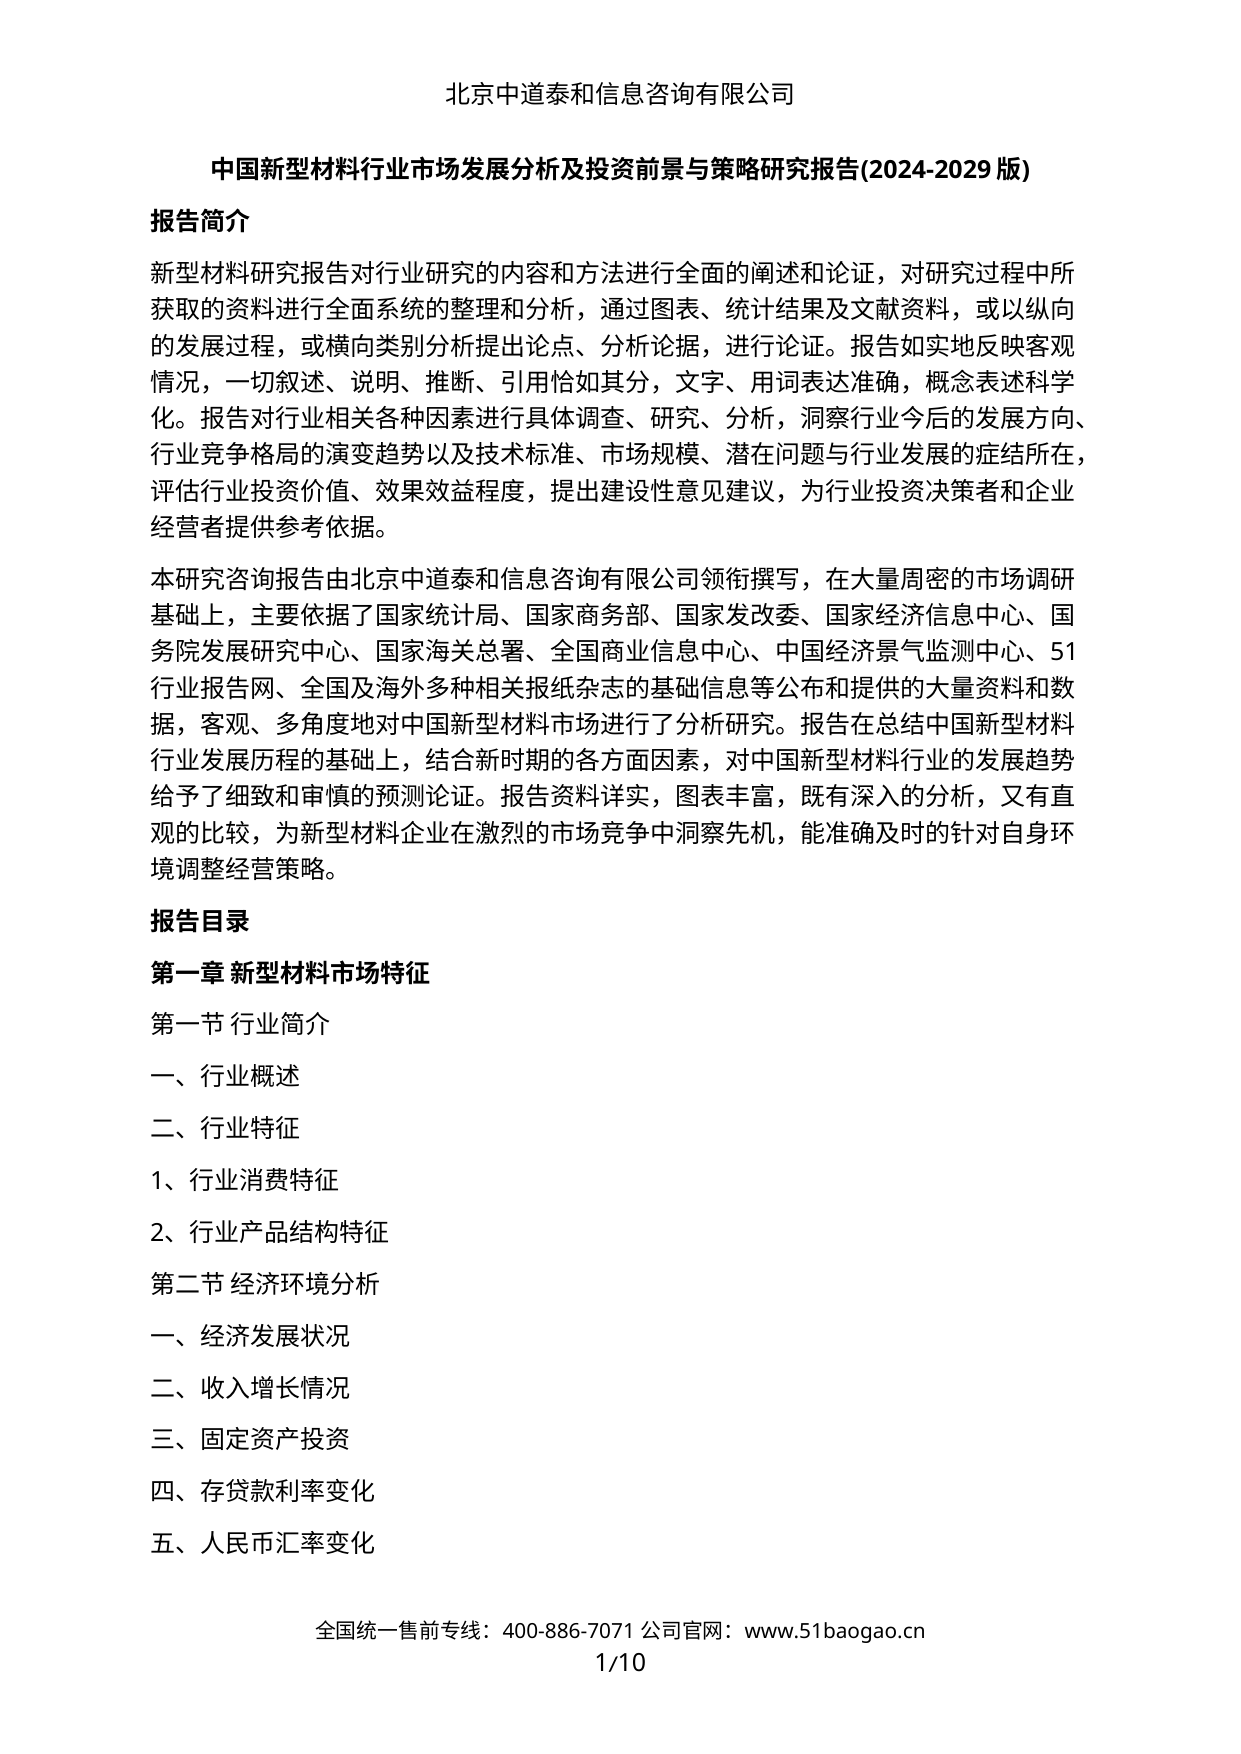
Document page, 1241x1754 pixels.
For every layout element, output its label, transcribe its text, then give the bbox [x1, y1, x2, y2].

text 五、人民币汇率变化 [150, 1524, 1090, 1560]
text 四、存贷款利率变化 [150, 1472, 1090, 1508]
text 第一节 行业简介 [150, 1005, 1090, 1041]
text 1、行业消费特征 [150, 1161, 1090, 1197]
text 2、行业产品结构特征 [150, 1212, 1090, 1249]
text 第二节 经济环境分析 [150, 1264, 1090, 1301]
text 本研究咨询报告由北京中道泰和信息咨询有限公司领衔撰写，在大量周密的市场调研基础上，主要依据了国家统计局、国家商务部、国家发改委、国家经济信息中心、国务院发展研究中心、国家海关总署、全国商业信息中心、中国经济景气监测中心、51行业报告网、全国及海外多种相关报纸杂志的基础信息等公布和提供的大量资料和数据，客观、多角度地对中国新型材料市场进行了分析研究。报告在总结中国新型材料行业发展历程的基础上，结合新时期的各方面因素，对中国新型材料行业的发展趋势给予了细致和审慎的预测论证。报告资料详实，图表丰富，既有深入的分析，又有直观的比较，为新型材料企业在激烈的市场竞争中洞察先机，能准确及时的针对自身环境调整经营策略。 [150, 559, 1090, 886]
text 报告简介 [150, 202, 1090, 238]
text 一、经济发展状况 [150, 1316, 1090, 1352]
text 第一章 新型材料市场特征 [150, 953, 1090, 989]
text 一、行业概述 [150, 1057, 1090, 1093]
text 新型材料研究报告对行业研究的内容和方法进行全面的阐述和论证，对研究过程中所获取的资料进行全面系统的整理和分析，通过图表、统计结果及文献资料，或以纵向的发展过程，或横向类别分析提出论点、分析论据，进行论证。报告如实地反映客观情况，一切叙述、说明、推断、引用恰如其分，文字、用词表达准确，概念表述科学化。报告对行业相关各种因素进行具体调查、研究、分析，洞察行业今后的发展方向、行业竞争格局的演变趋势以及技术标准、市场规模、潜在问题与行业发展的症结所在，评估行业投资价值、效果效益程度，提出建设性意见建议，为行业投资决策者和企业经营者提供参考依据。 [150, 254, 1090, 544]
text 中国新型材料行业市场发展分析及投资前景与策略研究报告(2024-2029版) [150, 150, 1090, 186]
text 二、行业特征 [150, 1109, 1090, 1145]
text 三、固定资产投资 [150, 1420, 1090, 1456]
text 二、收入增长情况 [150, 1368, 1090, 1404]
text 报告目录 [150, 901, 1090, 937]
